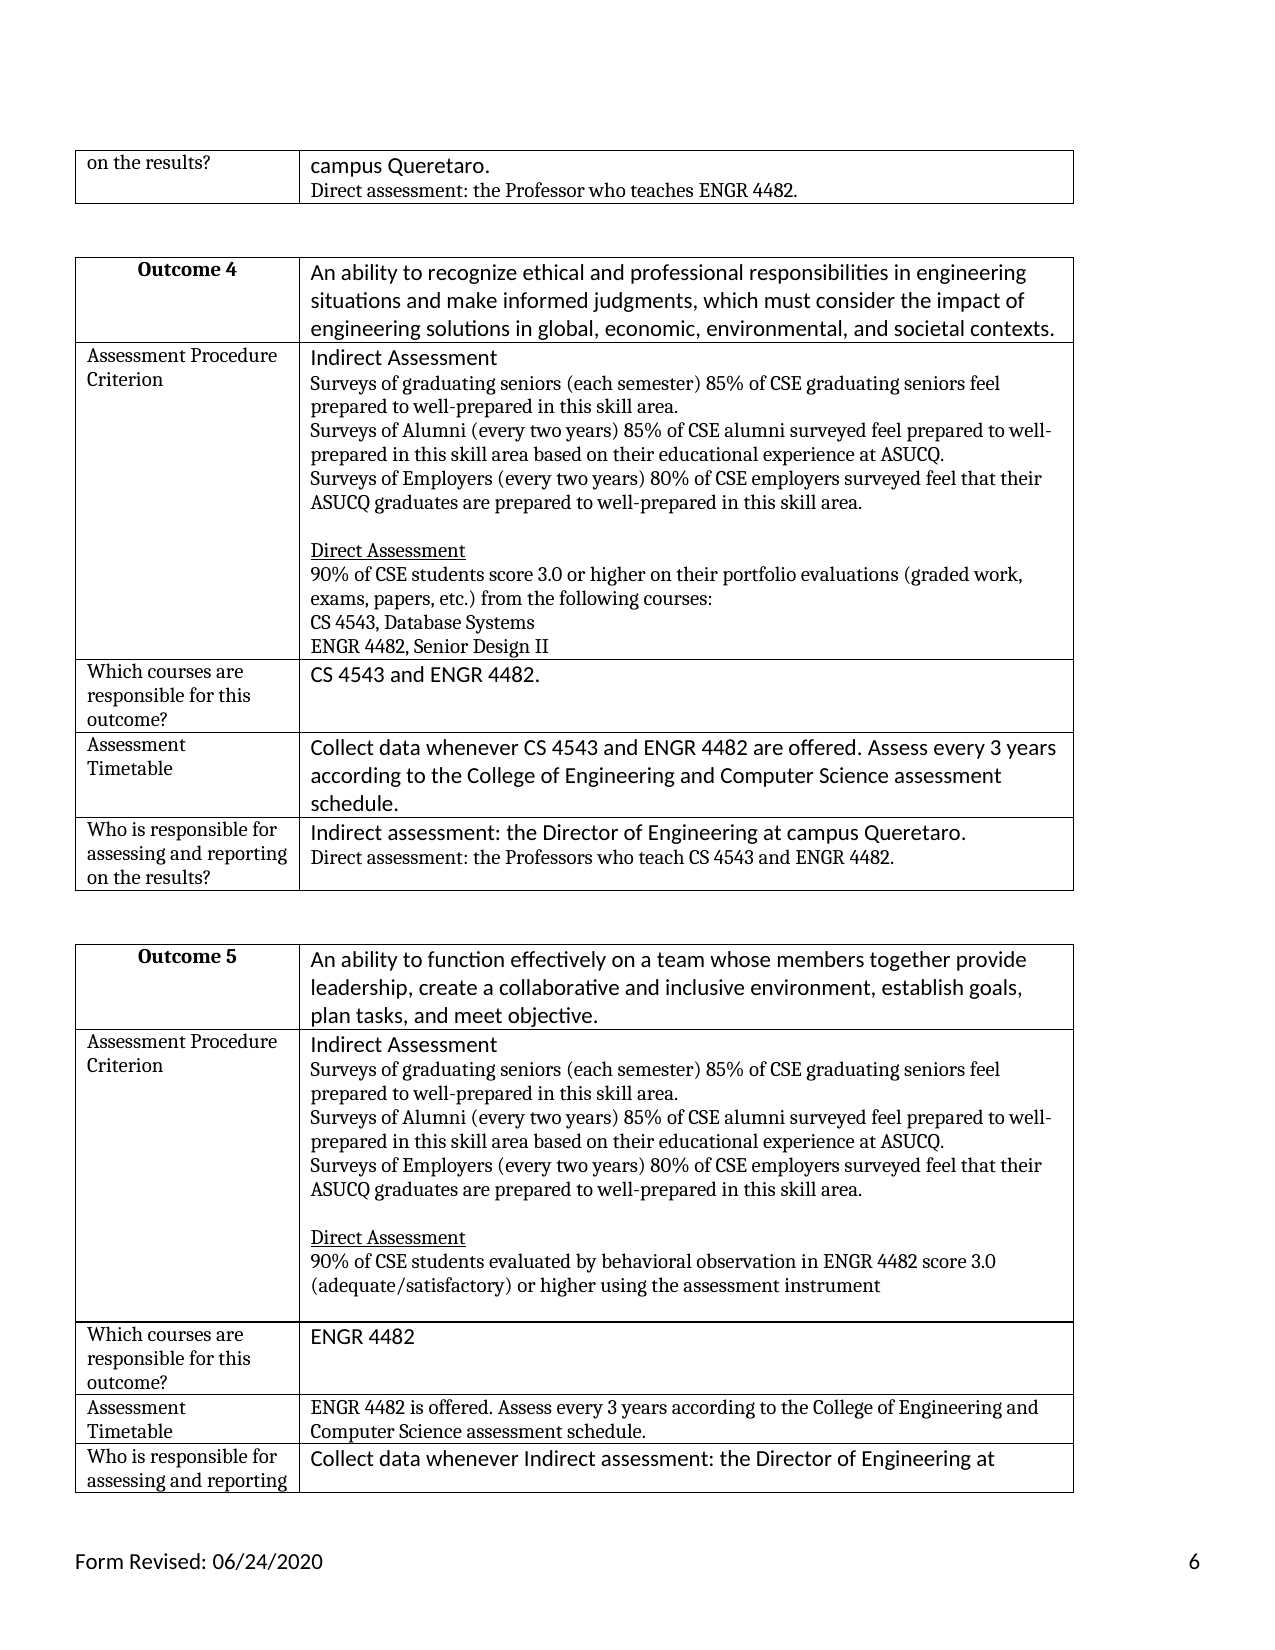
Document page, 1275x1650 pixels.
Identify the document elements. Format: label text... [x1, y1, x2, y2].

table_cell Assessment Procedure Criterion [76, 1030, 299, 1321]
table_header Outcome 5 [76, 945, 299, 1029]
table_cell [300, 1030, 1073, 1321]
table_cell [76, 151, 299, 203]
table_cell Assessment Procedure Criterion [76, 343, 299, 659]
table_header Outcome 4 [76, 258, 299, 342]
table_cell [76, 1444, 299, 1492]
table_cell Which courses are responsible for this outcome? [76, 1323, 299, 1394]
table_cell [300, 343, 1073, 659]
table_cell Which courses are responsible for this outcome? [76, 660, 299, 732]
table_cell Who is responsible for assessing and reporting on the results? [76, 818, 299, 890]
table_cell Assessment Timetable [76, 733, 299, 817]
table_cell Assessment Timetable [76, 1395, 299, 1443]
